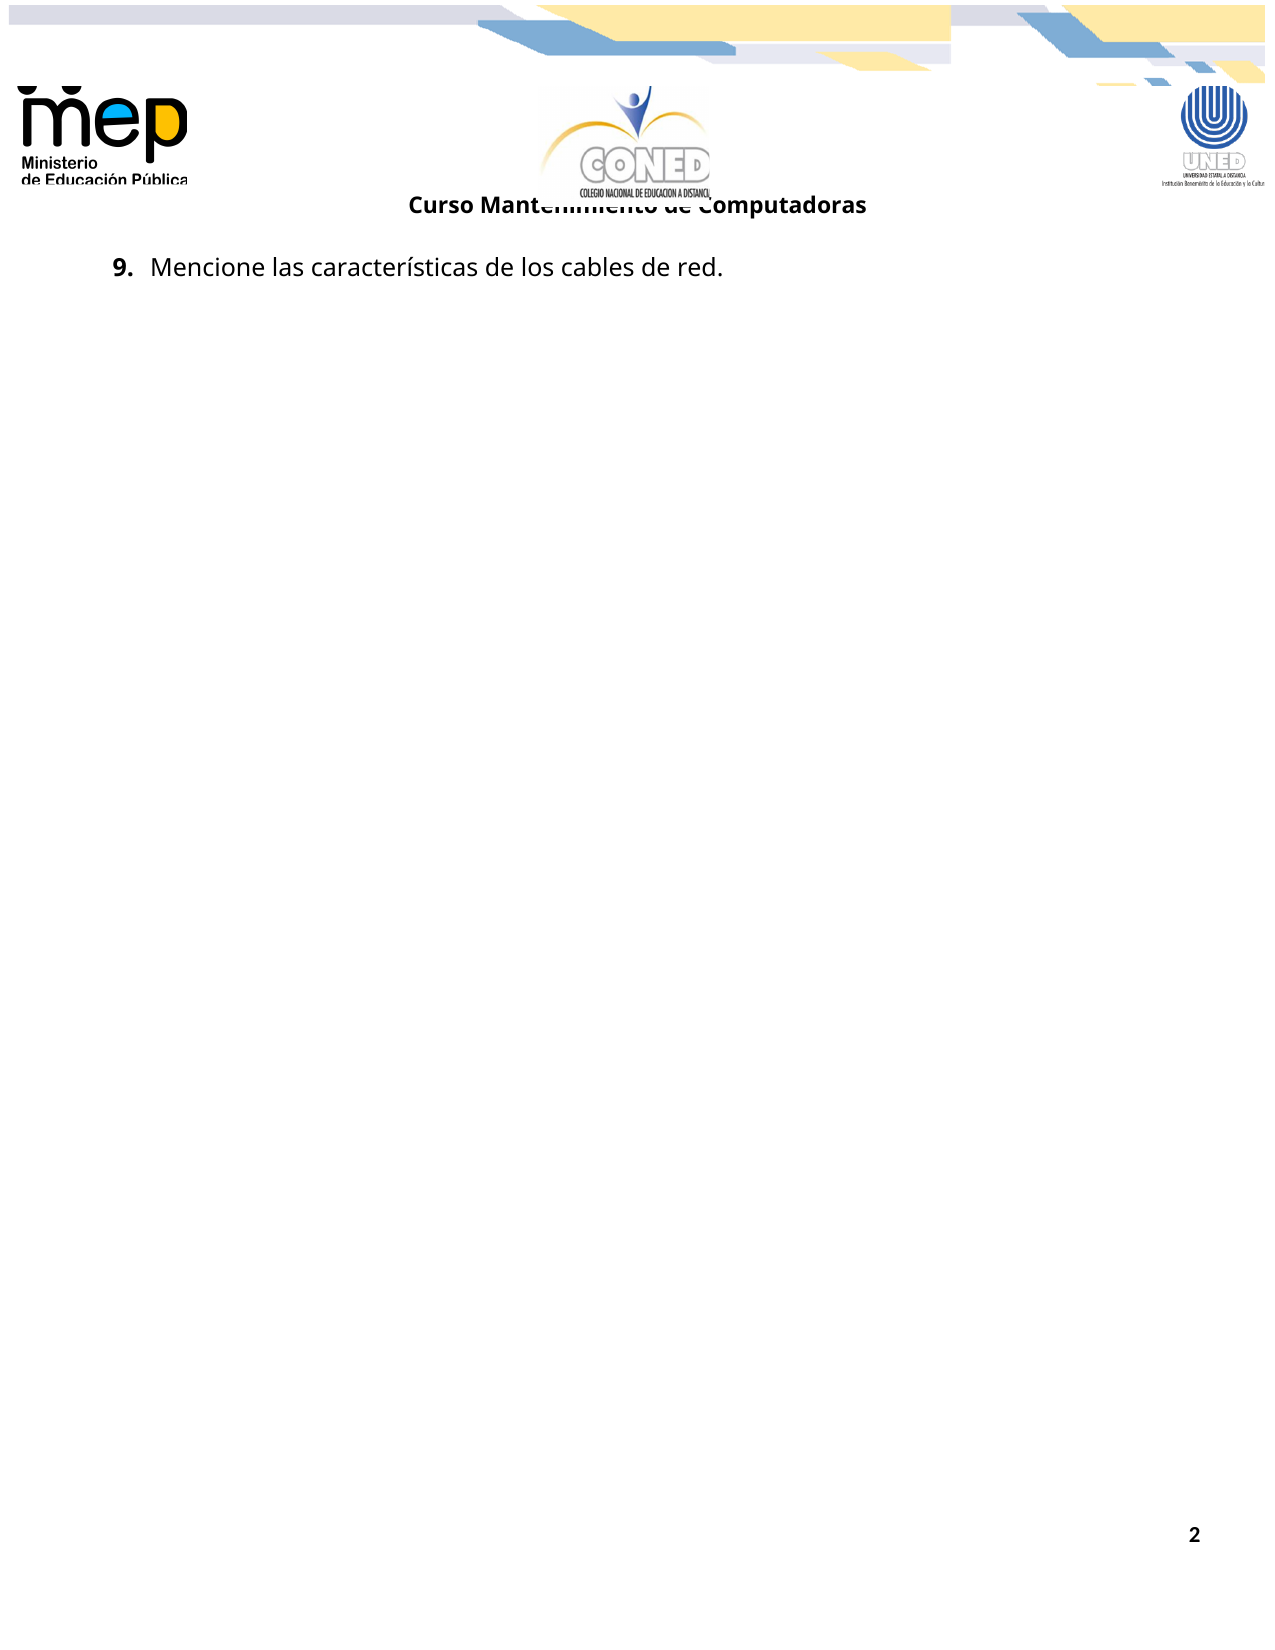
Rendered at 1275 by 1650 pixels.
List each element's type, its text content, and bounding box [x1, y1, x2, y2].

list Mencione las características de los cables de red. [112, 250, 1200, 284]
picture [8, 5, 1268, 207]
